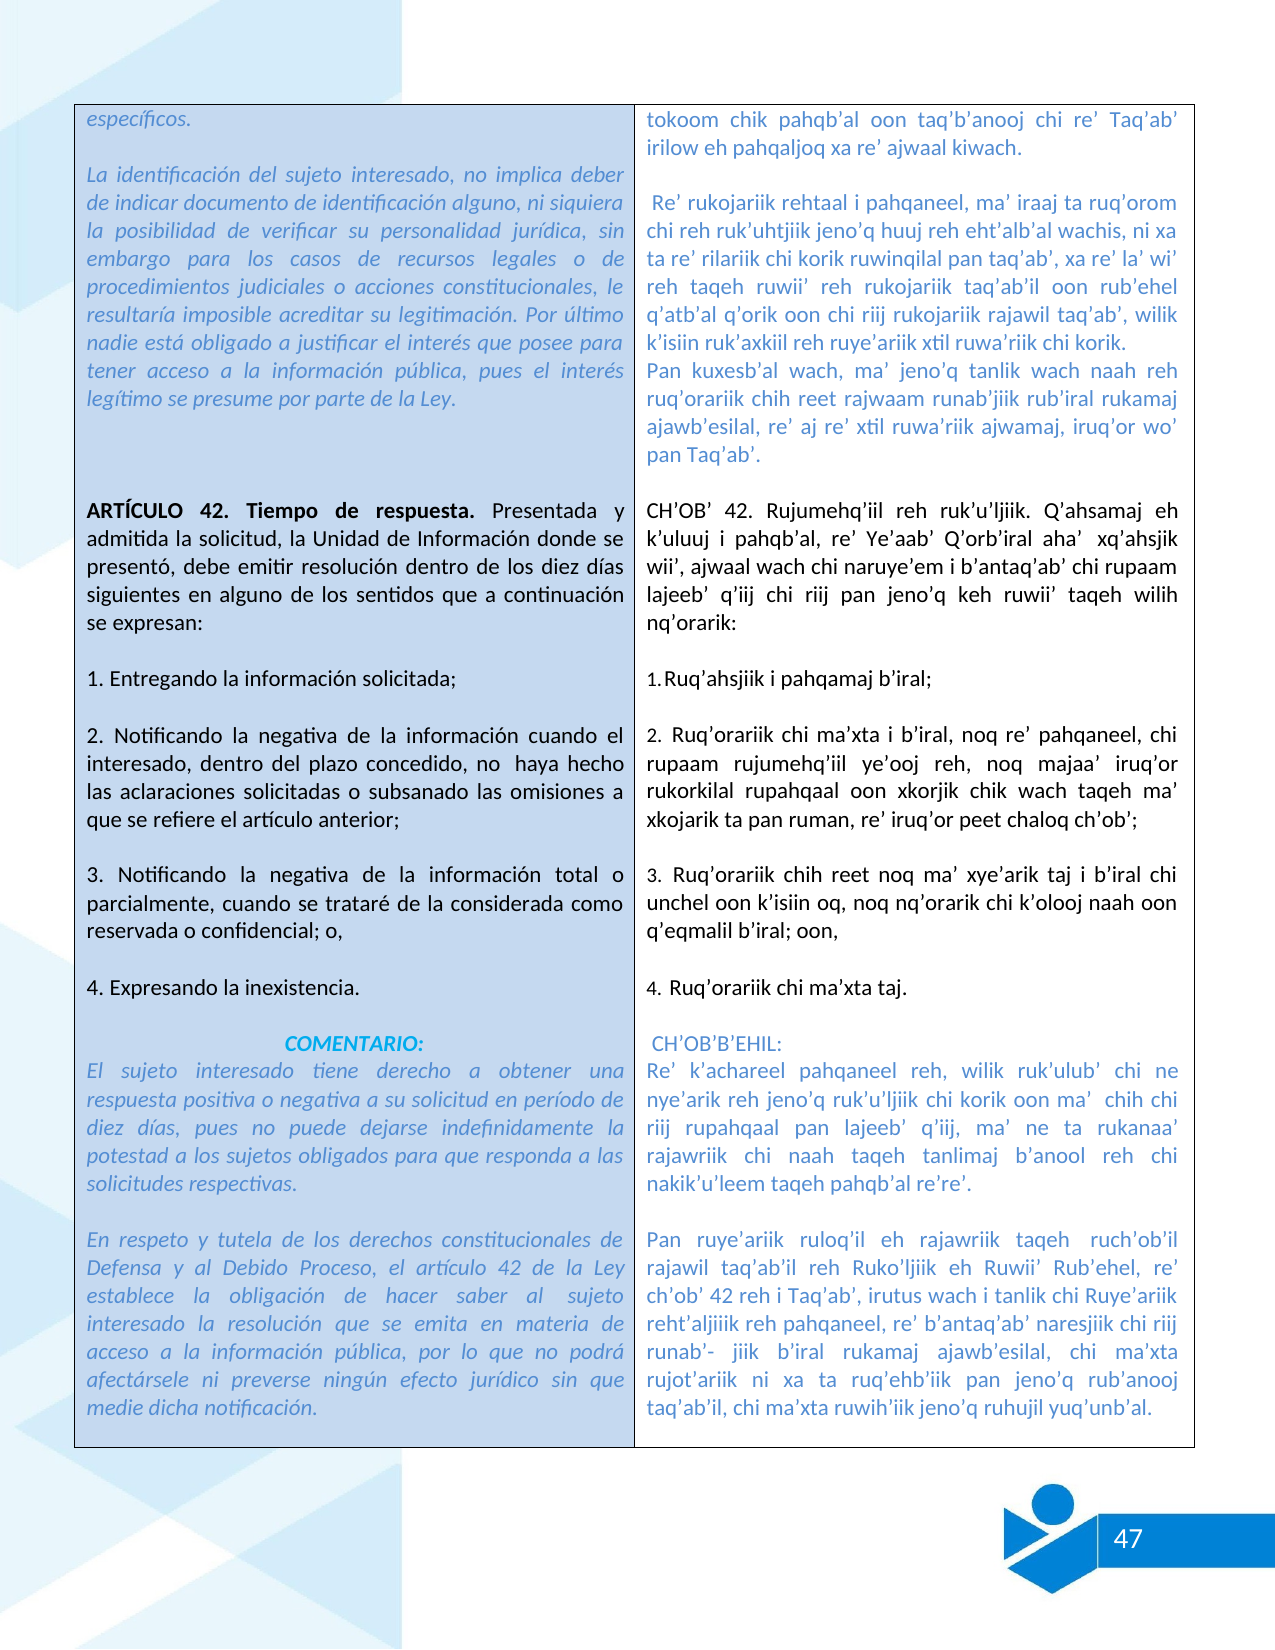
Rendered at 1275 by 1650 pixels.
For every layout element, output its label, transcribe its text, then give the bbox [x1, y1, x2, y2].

table_header específicos. La identificación del sujeto interesado, no implica deber de indicar documento de identificación alguno, ni siquiera la posibilidad de verificar su personalidad jurídica, sin embargo para los casos de recursos legales o de procedimientos judiciales o acciones constitucionales, le resultaría imposible acreditar su legitimación. Por último nadie está obligado a justificar el interés que posee para tener acceso a la información pública, pues el interés legítimo se presume por parte de la Ley. ARTÍCULO 42. Tiempo de respuesta. Presentada y admitida la solicitud, la Unidad de Información donde se presentó, debe emitir resolución dentro de los diez días siguientes en alguno de los sentidos que a continuación se expresan: Entregando la información solicitada; Notificando la negativa de la información cuando el interesado, dentro del plazo concedido, no haya hecho las aclaraciones solicitadas o subsanado las omisiones a que se refiere el artículo anterior; Notificando la negativa de la información total o parcialmente, cuando se trataré de la considerada como reservada o confidencial; o, Expresando la inexistencia. COMENTARIO: El sujeto interesado tiene derecho a obtener una respuesta positiva o negativa a su solicitud en período de diez días, pues no puede dejarse indefinidamente la potestad a los sujetos obligados para que responda a las solicitudes respectivas. En respeto y tutela de los derechos constitucionales de Defensa y al Debido Proceso, el artículo 42 de la Ley establece la obligación de hacer saber al sujeto interesado la resolución que se emita en materia de acceso a la información pública, por lo que no podrá afectársele ni preverse ningún efecto jurídico sin que medie dicha notificación. [75, 105, 634, 1447]
text 47 [62, 1520, 1143, 1555]
table_header tokoom chik pahqb’al oon taq’b’anooj chi re’ Taq’ab’ irilow eh pahqaljoq xa re’ ajwaal kiwach. Re’ rukojariik rehtaal i pahqaneel, ma’ iraaj ta ruq’orom chi reh ruk’uhtjiik jeno’q huuj reh eht’alb’al wachis, ni xa ta re’ rilariik chi korik ruwinqilal pan taq’ab’, xa re’ la’ wi’ reh taqeh ruwii’ reh rukojariik taq’ab’il oon rub’ehel q’atb’al q’orik oon chi riij rukojariik rajawil taq’ab’, wilik k’isiin ruk’axkiil reh ruye’ariik xtil ruwa’riik chi korik. Pan kuxesb’al wach, ma’ jeno’q tanlik wach naah reh ruq’orariik chih reet rajwaam runab’jiik rub’iral rukamaj ajawb’esilal, re’ aj re’ xtil ruwa’riik ajwamaj, iruq’or wo’ pan Taq’ab’. CH’OB’ 42. Rujumehq’iil reh ruk’u’ljiik. Q’ahsamaj eh k’uluuj i pahqb’al, re’ Ye’aab’ Q’orb’iral aha’ xq’ahsjik wii’, ajwaal wach chi naruye’em i b’antaq’ab’ chi rupaam lajeeb’ q’iij chi riij pan jeno’q keh ruwii’ taqeh wilih nq’orarik: Ruq’ahsjiik i pahqamaj b’iral; Ruq’orariik chi ma’xta i b’iral, noq re’ pahqaneel, chi rupaam rujumehq’iil ye’ooj reh, noq majaa’ iruq’or rukorkilal rupahqaal oon xkorjik chik wach taqeh ma’ xkojarik ta pan ruman, re’ iruq’or peet chaloq ch’ob’; Ruq’orariik chih reet noq ma’ xye’arik taj i b’iral chi unchel oon k’isiin oq, noq nq’orarik chi k’olooj naah oon q’eqmalil b’iral; oon, Ruq’orariik chi ma’xta taj. CH’OB’B’EHIL: Re’ k’achareel pahqaneel reh, wilik ruk’ulub’ chi ne nye’arik reh jeno’q ruk’u’ljiik chi korik oon ma’ chih chi riij rupahqaal pan lajeeb’ q’iij, ma’ ne ta rukanaa’ rajawriik chi naah taqeh tanlimaj b’anool reh chi nakik’u’leem taqeh pahqb’al re’re’. Pan ruye’ariik ruloq’il eh rajawriik taqeh ruch’ob’il rajawil taq’ab’il reh Ruko’ljiik eh Ruwii’ Rub’ehel, re’ ch’ob’ 42 reh i Taq’ab’, irutus wach i tanlik chi Ruye’ariik reht’aljiiik reh pahqaneel, re’ b’antaq’ab’ naresjiik chi riij runab’- jiik b’iral rukamaj ajawb’esilal, chi ma’xta rujot’ariik ni xa ta ruq’ehb’iik pan jeno’q rub’anooj taq’ab’il, chi ma’xta ruwih’iik jeno’q ruhujil yuq’unb’al. [635, 105, 1194, 1447]
picture [0, 0, 1275, 1649]
